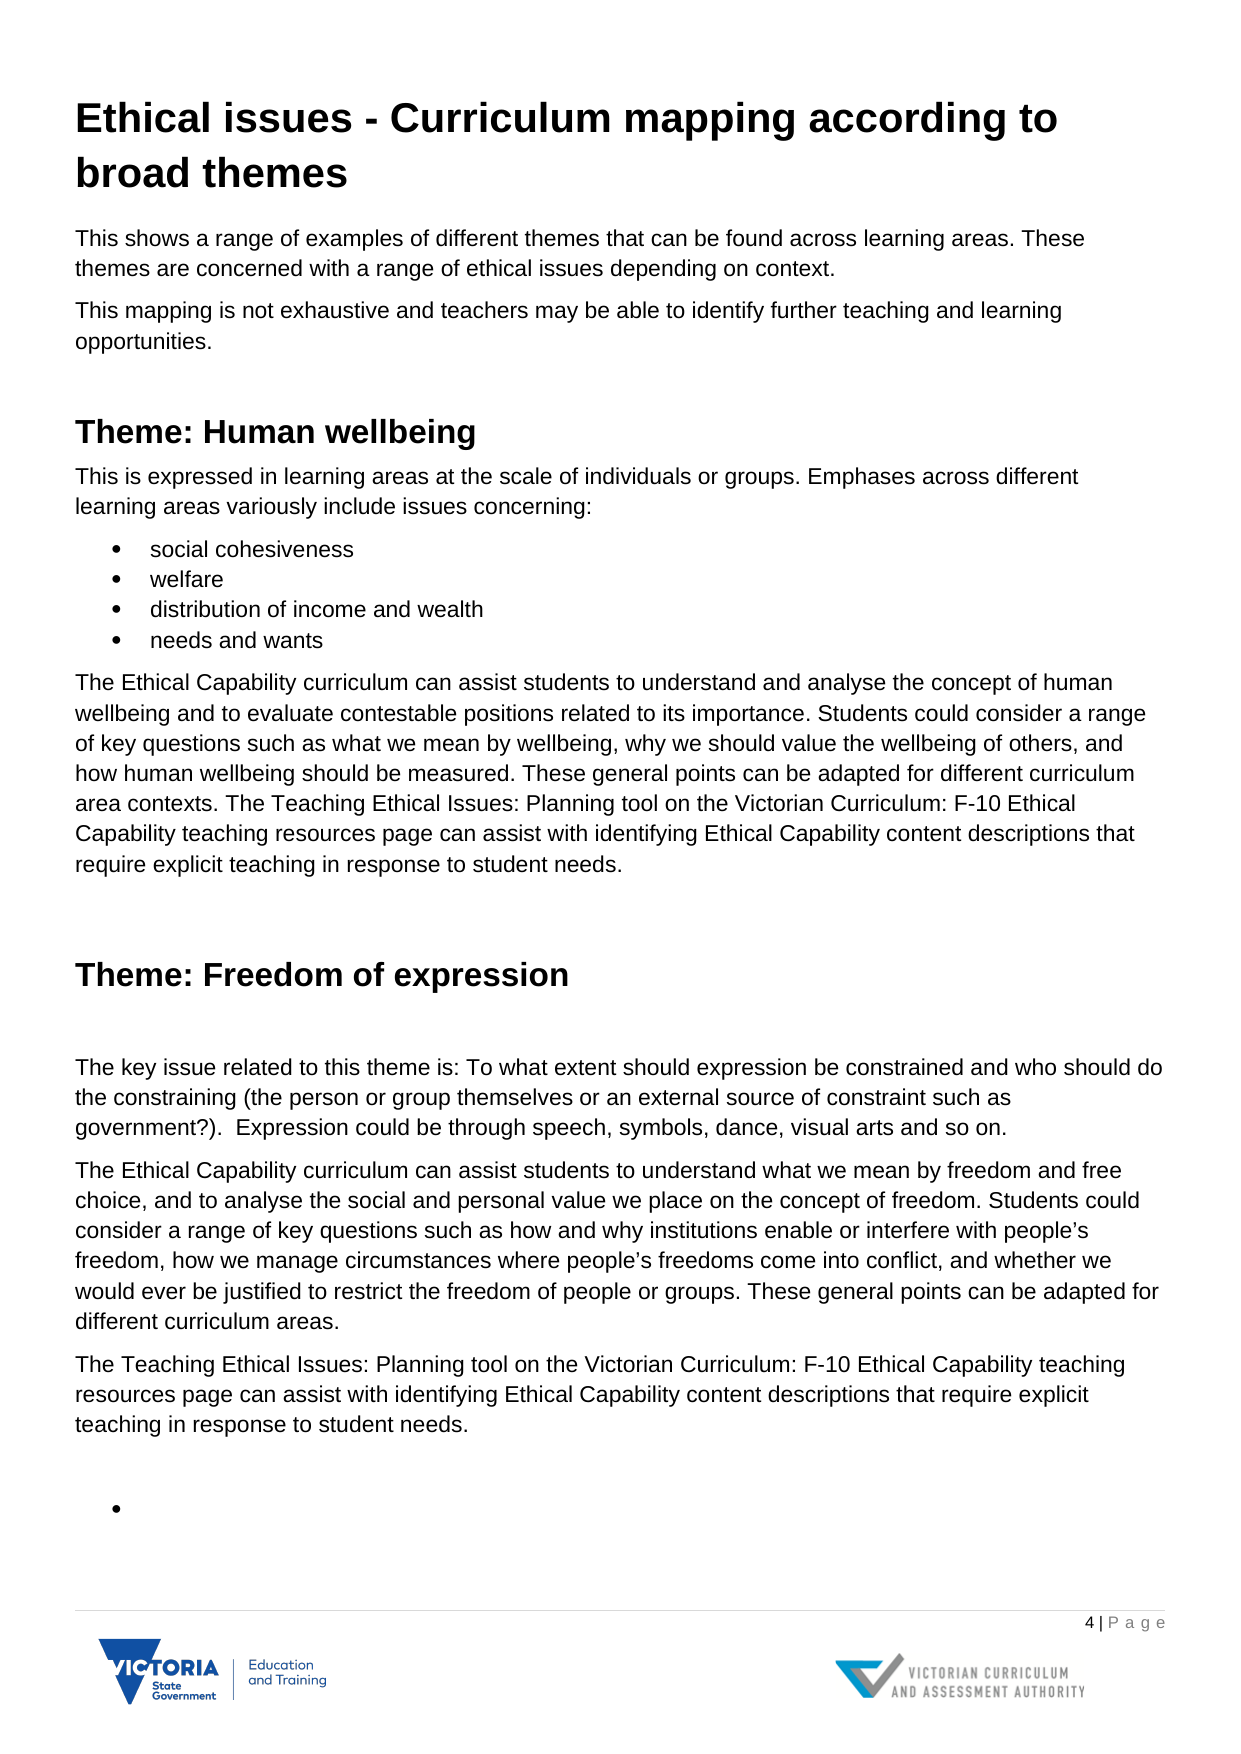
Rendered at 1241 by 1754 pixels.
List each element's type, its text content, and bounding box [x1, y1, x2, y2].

text This shows a range of examples of different themes that can be found across learning areas. These themes are concerned with a range of ethical issues depending on context. [75, 224, 1165, 281]
list social cohesiveness [112, 536, 1165, 562]
list needs and wants [112, 627, 1165, 653]
text The Teaching Ethical Issues: Planning tool on the Victorian Curriculum: F-10 Ethical Capability teaching resources page can assist with identifying Ethical Capability content descriptions that require explicit teaching in response to student needs. [75, 1351, 1165, 1437]
subtitle Theme: Freedom of expression [75, 957, 1165, 994]
picture [98, 1638, 333, 1705]
text The key issue related to this theme is: To what extent should expression be constrained and who should do the constraining (the person or group themselves or an external source of constraint such as government?). Expression could be through speech, symbols, dance, visual arts and so on. [75, 1054, 1165, 1140]
text This mapping is not exhaustive and teachers may be able to identify further teaching and learning opportunities. [75, 297, 1165, 354]
subtitle Theme: Human wellbeing [75, 413, 1165, 451]
text The Ethical Capability curriculum can assist students to understand and analyse the concept of human wellbeing and to evaluate contestable positions related to its importance. Students could consider a range of key questions such as what we mean by wellbeing, why we should value the wellbeing of others, and how human wellbeing should be measured. These general points can be adapted for different curriculum area contexts. The Teaching Ethical Issues: Planning tool on the Victorian Curriculum: F-10 Ethical Capability teaching resources page can assist with identifying Ethical Capability content descriptions that require explicit teaching in response to student needs. [75, 669, 1165, 877]
list welfare [112, 566, 1165, 592]
list distribution of income and wealth [112, 596, 1165, 623]
subtitle Ethical issues - Curriculum mapping according to broad themes [75, 93, 1165, 196]
text This is expressed in learning areas at the scale of individuals or groups. Emphases across different learning areas variously include issues concerning: [75, 463, 1165, 519]
picture [834, 1653, 1085, 1697]
